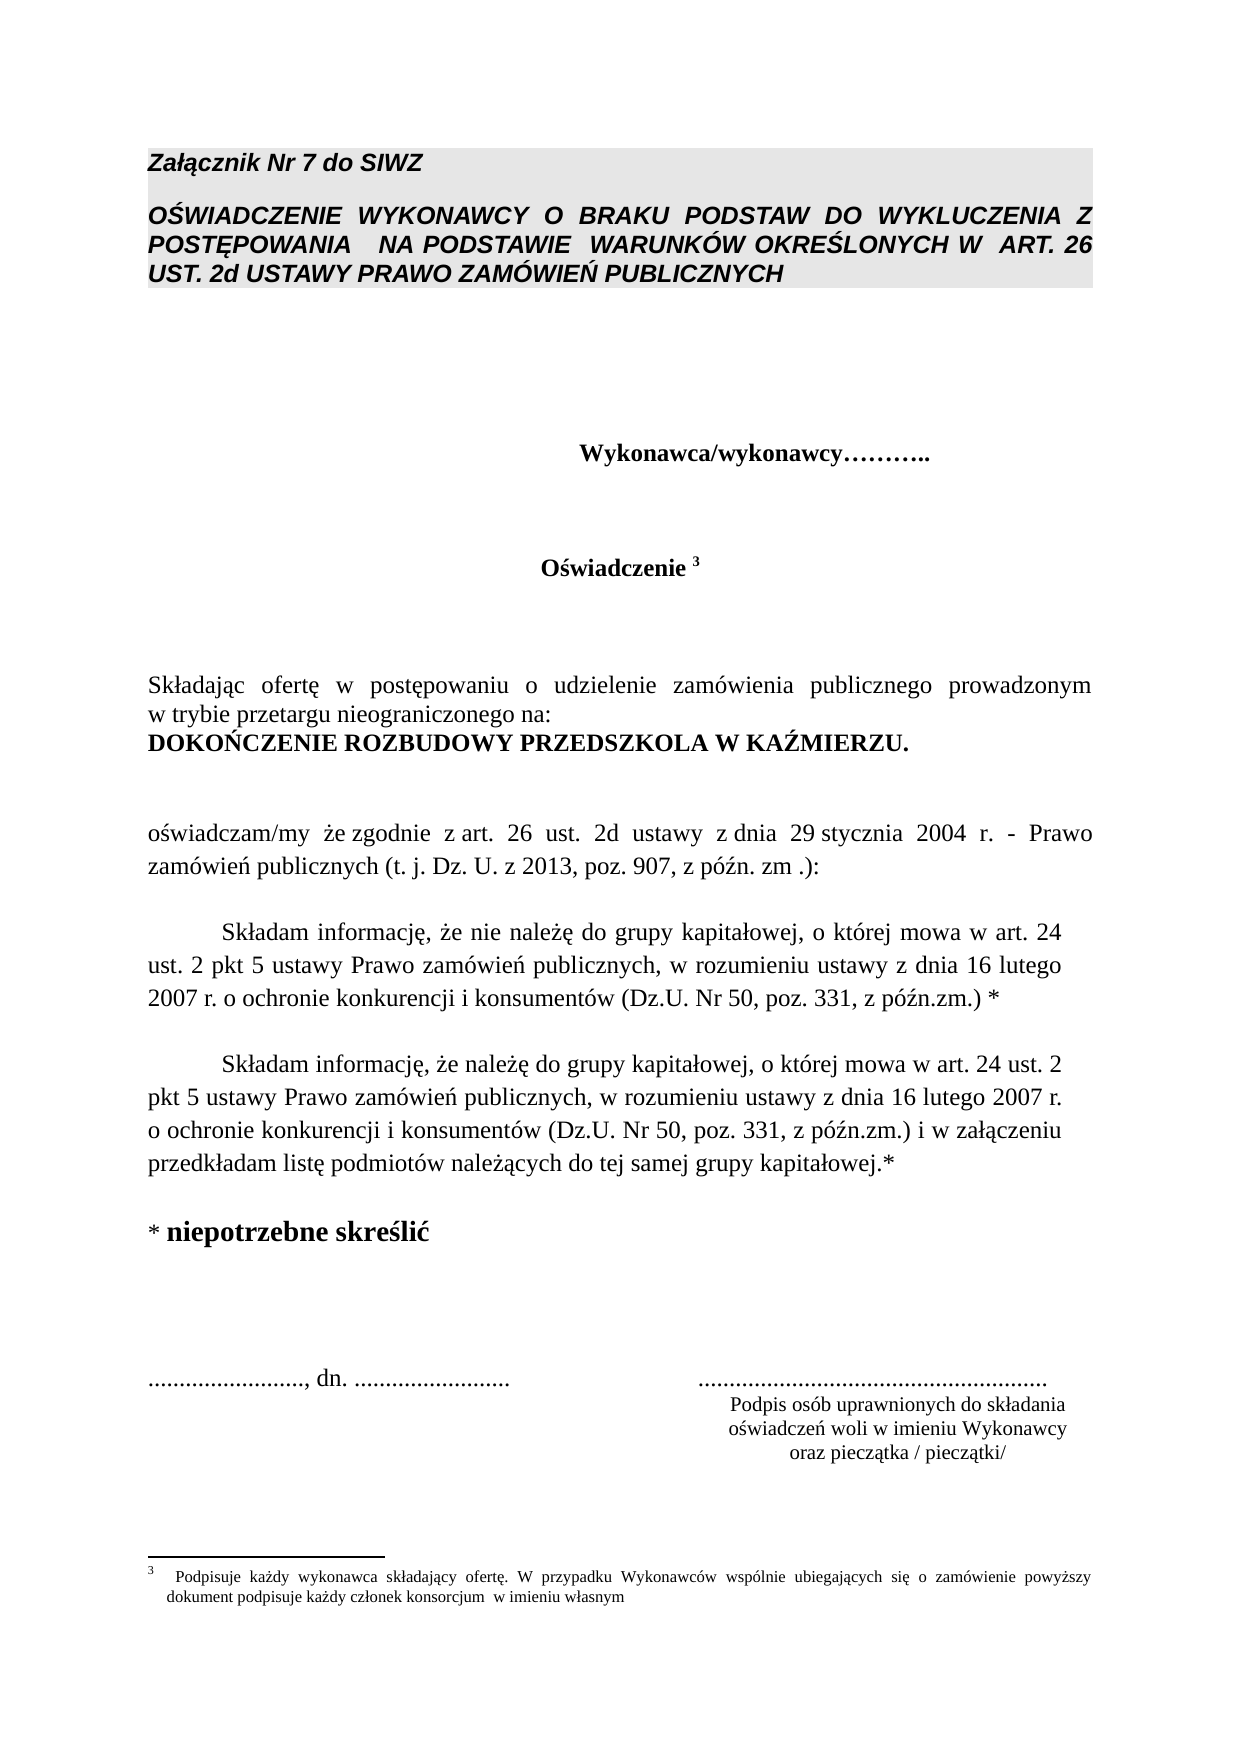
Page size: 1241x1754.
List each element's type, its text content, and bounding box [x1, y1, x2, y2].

text ........................., dn. ......................... ........................................................ [148, 1363, 1196, 1392]
text oświadczam/my że zgodnie z art. 26 ust. 2d ustawy z dnia 29 stycznia 2004 r. - Prawo zamówień publicznych (t. j. Dz. U. z 2013, poz. 907, z późn. zm .): [148, 818, 1093, 880]
text Składam informację, że należę do grupy kapitałowej, o której mowa w art. 24 ust. 2 pkt 5 ustawy Prawo zamówień publicznych, w rozumieniu ustawy z dnia 16 lutego 2007 r. o ochronie konkurencji i konsumentów (Dz.U. Nr 50, poz. 331, z późn.zm.) i w załączeniu przedkładam listę podmiotów należących do tej samej grupy kapitałowej.* [148, 1049, 1063, 1177]
text Składam informację, że nie należę do grupy kapitałowej, o której mowa w art. 24 ust. 2 pkt 5 ustawy Prawo zamówień publicznych, w rozumieniu ustawy z dnia 16 lutego 2007 r. o ochronie konkurencji i konsumentów (Dz.U. Nr 50, poz. 331, z późn.zm.) * [148, 917, 1063, 1012]
list Składając ofertę w postępowaniu o udzielenie zamówienia publicznego prowadzonym w trybie przetargu nieograniczonego na: [148, 670, 1093, 728]
text Oświadczenie [148, 553, 1093, 581]
text Wykonawca/wykonawcy……….. [579, 438, 1179, 466]
subtitle Załącznik Nr 7 do SIWZ [148, 148, 1093, 176]
text DOKOŃCZENIE ROZBUDOWY PRZEDSZKOLA W KAŹMIERZU. [148, 728, 1093, 756]
text Podpis osób uprawnionych do składania oświadczeń woli w imieniu Wykonawcy oraz pieczątka / pieczątki/ [710, 1392, 1085, 1464]
text * niepotrzebne skreślić [148, 1214, 1093, 1248]
subtitle OŚWIADCZENIE WYKONAWCY O BRAKU PODSTAW DO WYKLUCZENIA Z POSTĘPOWANIA NA PODSTAWIE WARUNKÓW OKREŚLONYCH W ART. 26 UST. 2d USTAWY PRAWO ZAMÓWIEŃ PUBLICZNYCH [148, 201, 1093, 288]
